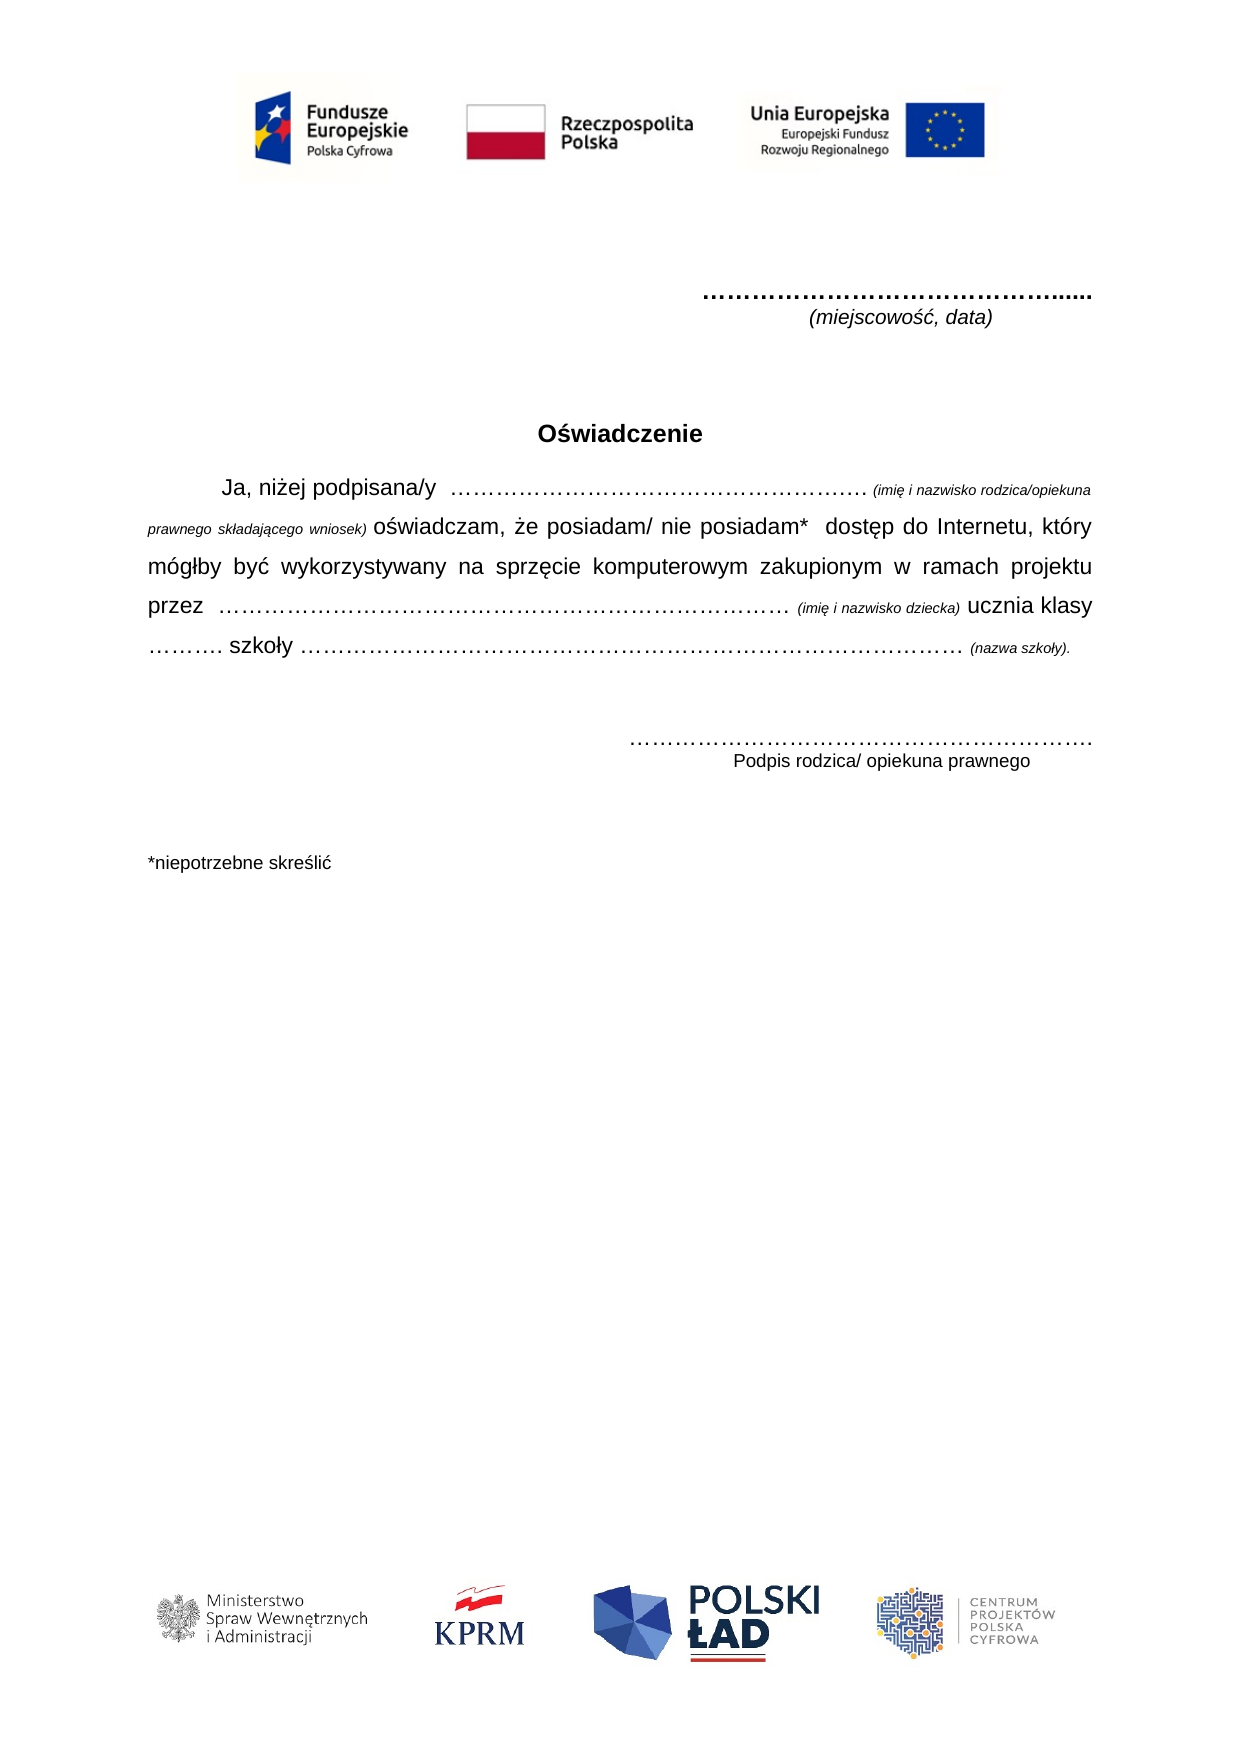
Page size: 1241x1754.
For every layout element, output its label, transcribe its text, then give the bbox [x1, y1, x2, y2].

text Podpis rodzica/ opiekuna prawnego [148, 750, 1093, 772]
text Oświadczenie [148, 419, 1093, 447]
text ……………………………………...... [148, 276, 1093, 305]
text (miejscowość, data) [148, 305, 1093, 329]
picture [147, 1567, 1093, 1681]
text *niepotrzebne skreślić [148, 852, 1093, 873]
picture [238, 73, 1003, 185]
text Ja, niżej podpisana/y …………………………………………….… (imię i nazwisko rodzica/opiekuna prawnego składającego wniosek) oświadczam, że posiadam/ nie posiadam* dostęp do Internetu, który mógłby być wykorzystywany na sprzęcie komputerowym zakupionym w ramach projektu przez ………………………………………………………………… (imię i nazwisko dziecka) ucznia klasy ………. szkoły …………………………………………………………………………… (nazwa szkoły). [148, 474, 1093, 658]
text ……………………………………………………. [148, 724, 1093, 750]
